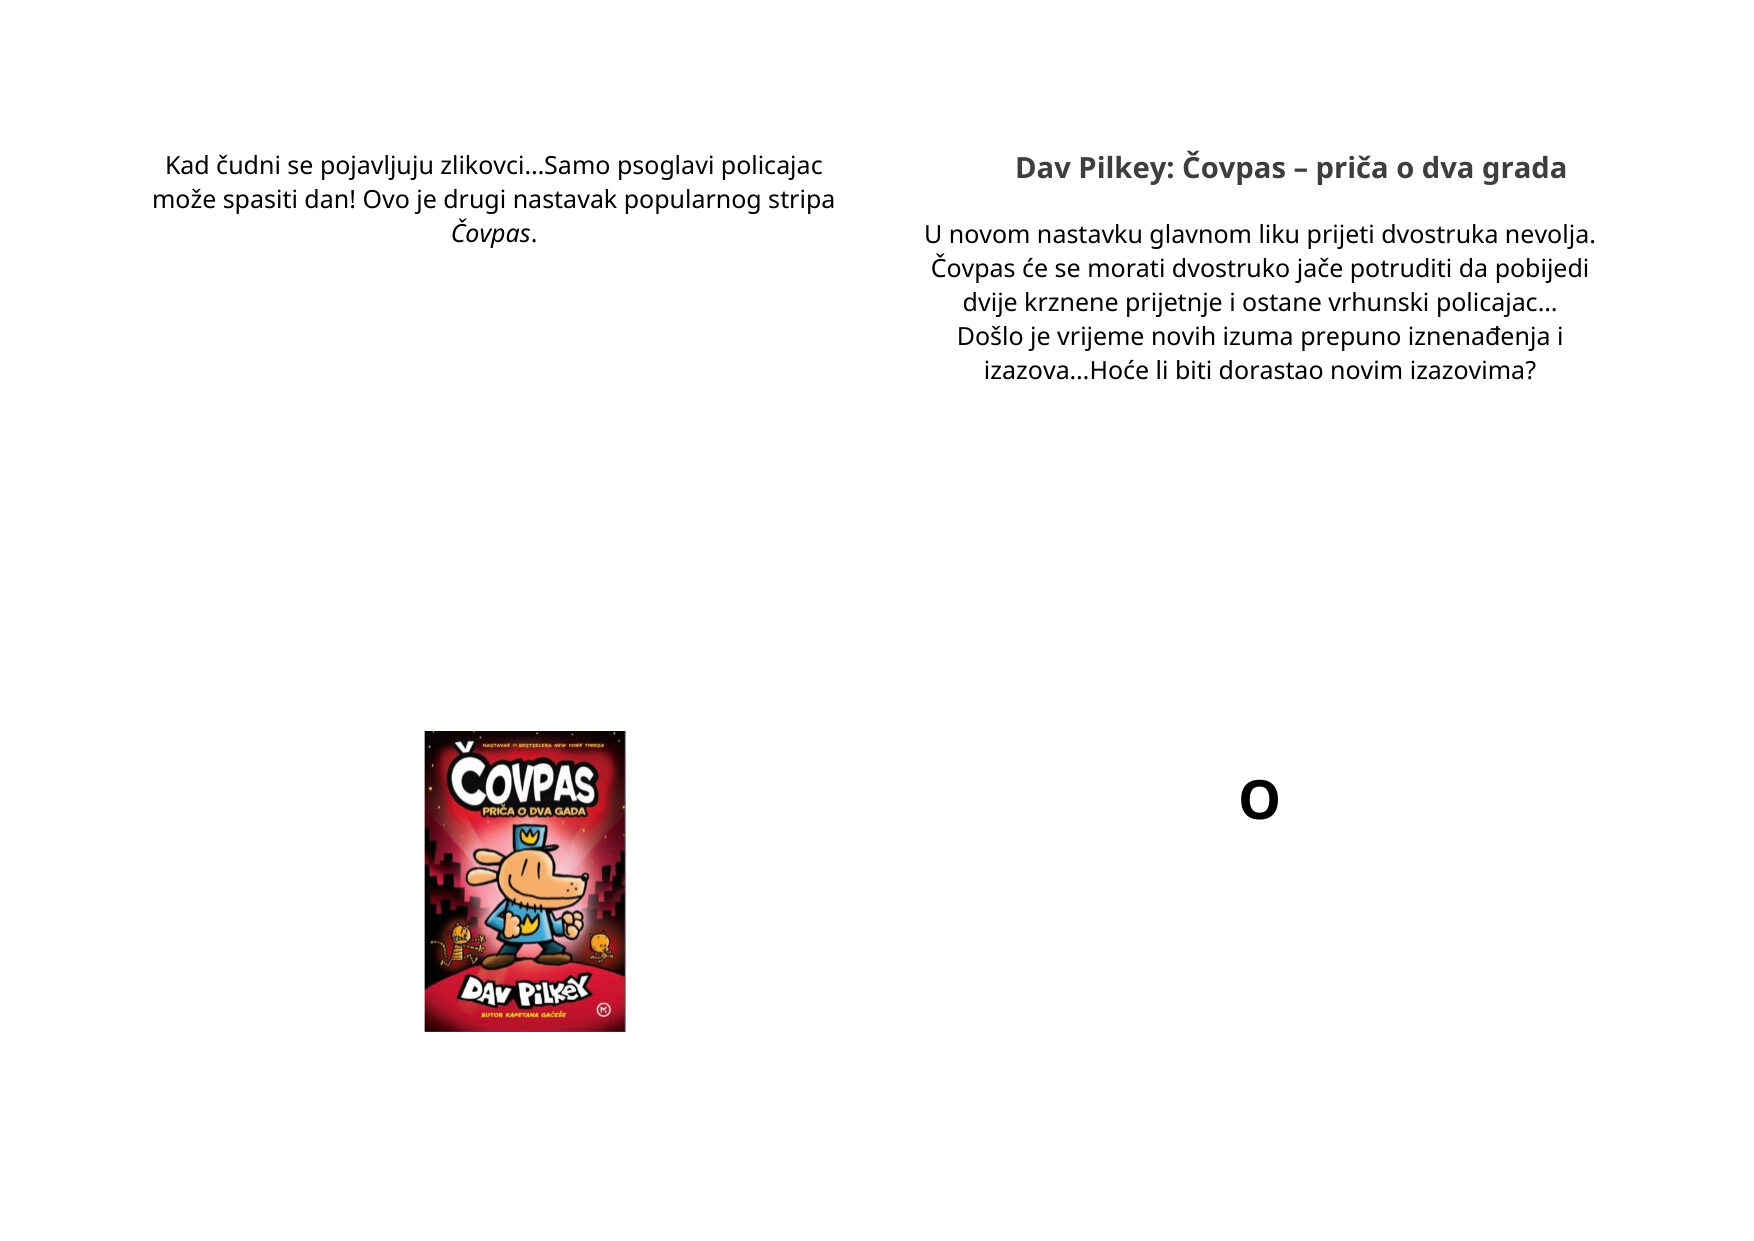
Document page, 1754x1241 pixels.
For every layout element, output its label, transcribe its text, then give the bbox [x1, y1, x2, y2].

text Došlo je vrijeme novih izuma prepuno iznenađenja i izazova…Hoće li biti dorastao novim izazovima? [914, 319, 1606, 387]
text U novom nastavku glavnom liku prijeti dvostruka nevolja. Čovpas će se morati dvostruko jače potruditi da pobijedi dvije krznene prijetnje i ostane vrhunski policajac… [914, 216, 1606, 319]
text O [914, 761, 1606, 835]
picture [424, 731, 626, 1032]
text Dav Pilkey: Čovpas – priča o dva grada [976, 148, 1606, 187]
text Kad čudni se pojavljuju zlikovci…Samo psoglavi policajac može spasiti dan! Ovo je drugi nastavak popularnog stripa Čovpas. [148, 148, 840, 250]
